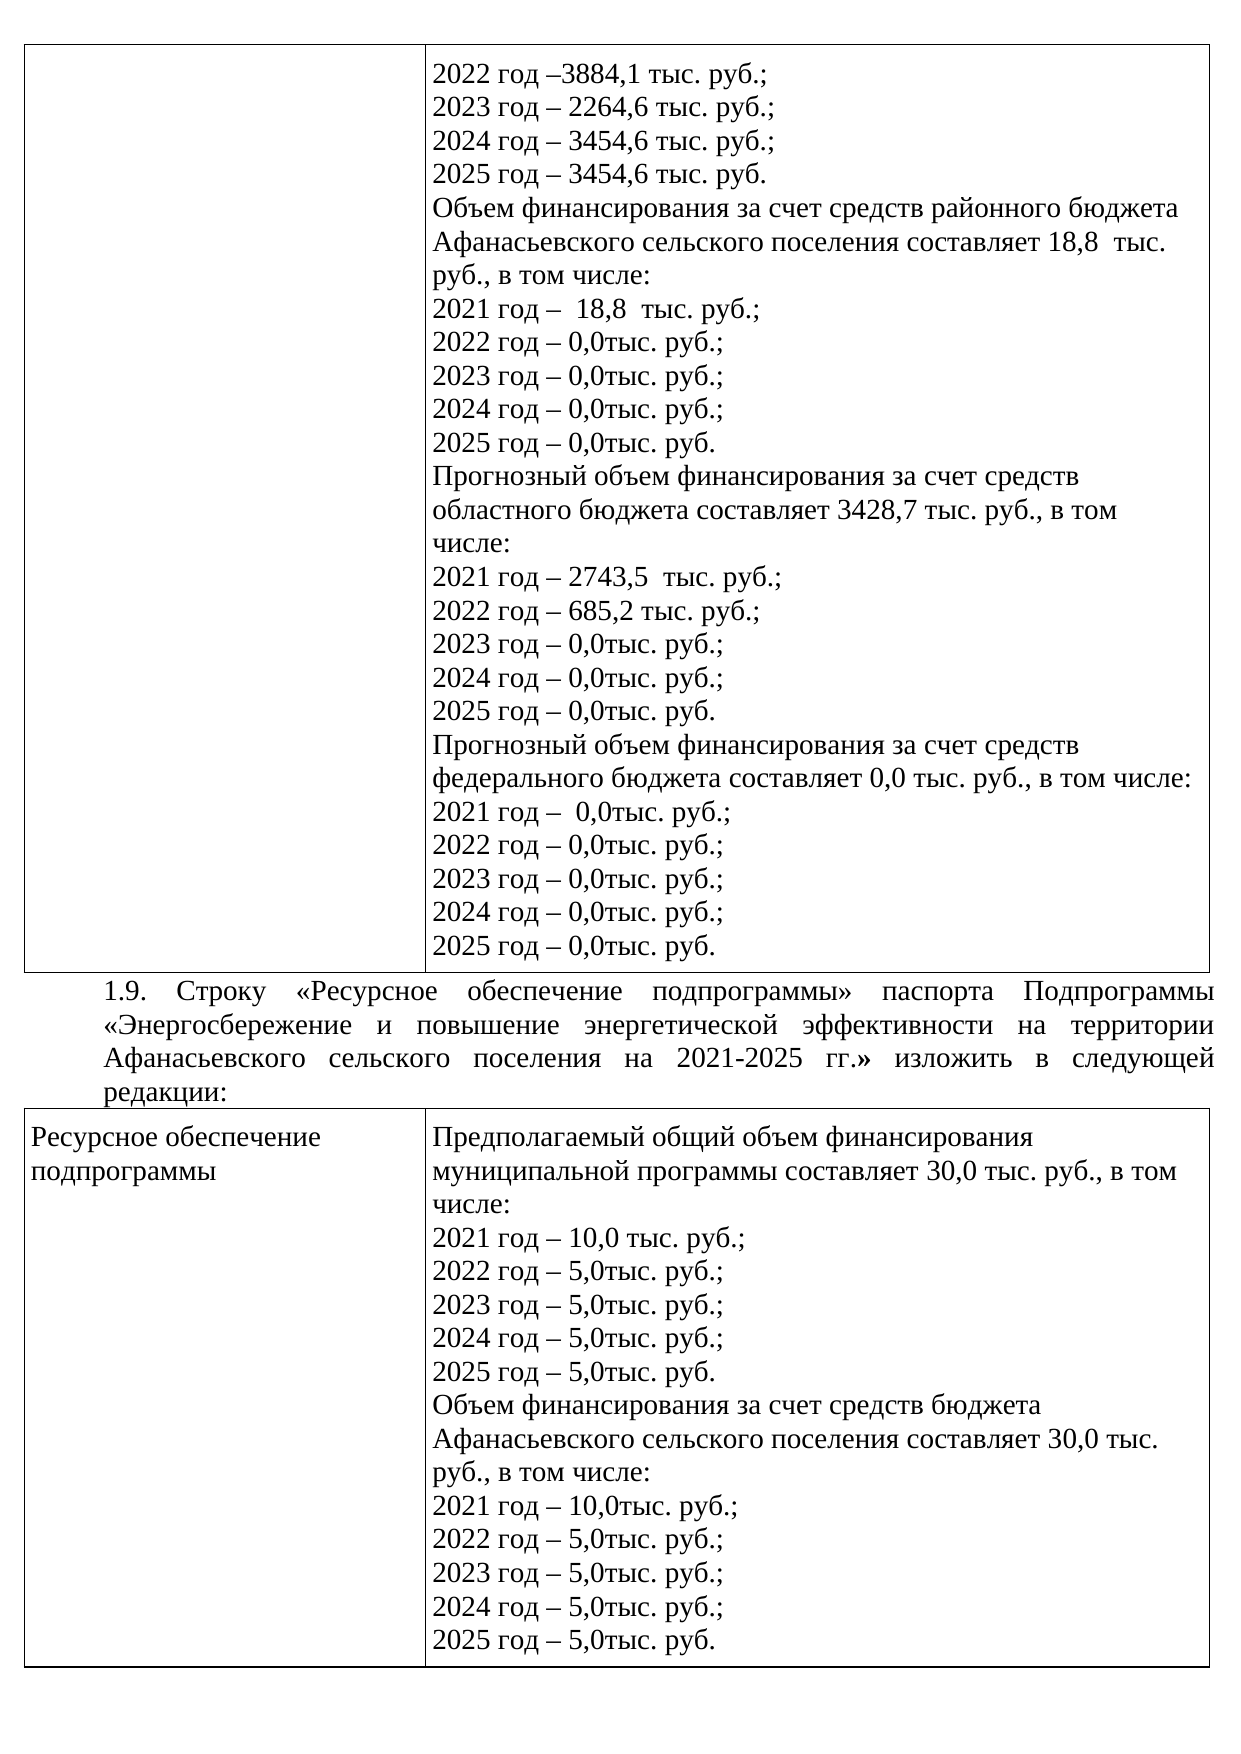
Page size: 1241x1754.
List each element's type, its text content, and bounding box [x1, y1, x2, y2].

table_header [426, 1109, 1209, 1666]
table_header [25, 45, 425, 972]
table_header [25, 1109, 425, 1666]
text 1.9. Строку «Ресурсное обеспечение подпрограммы» паспорта Подпрограммы «Энергосбережение и повышение энергетической эффективности на территории Афанасьевского сельского поселения на 2021-2025 гг.» изложить в следующей редакции: [103, 973, 1215, 1107]
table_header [426, 45, 1209, 972]
